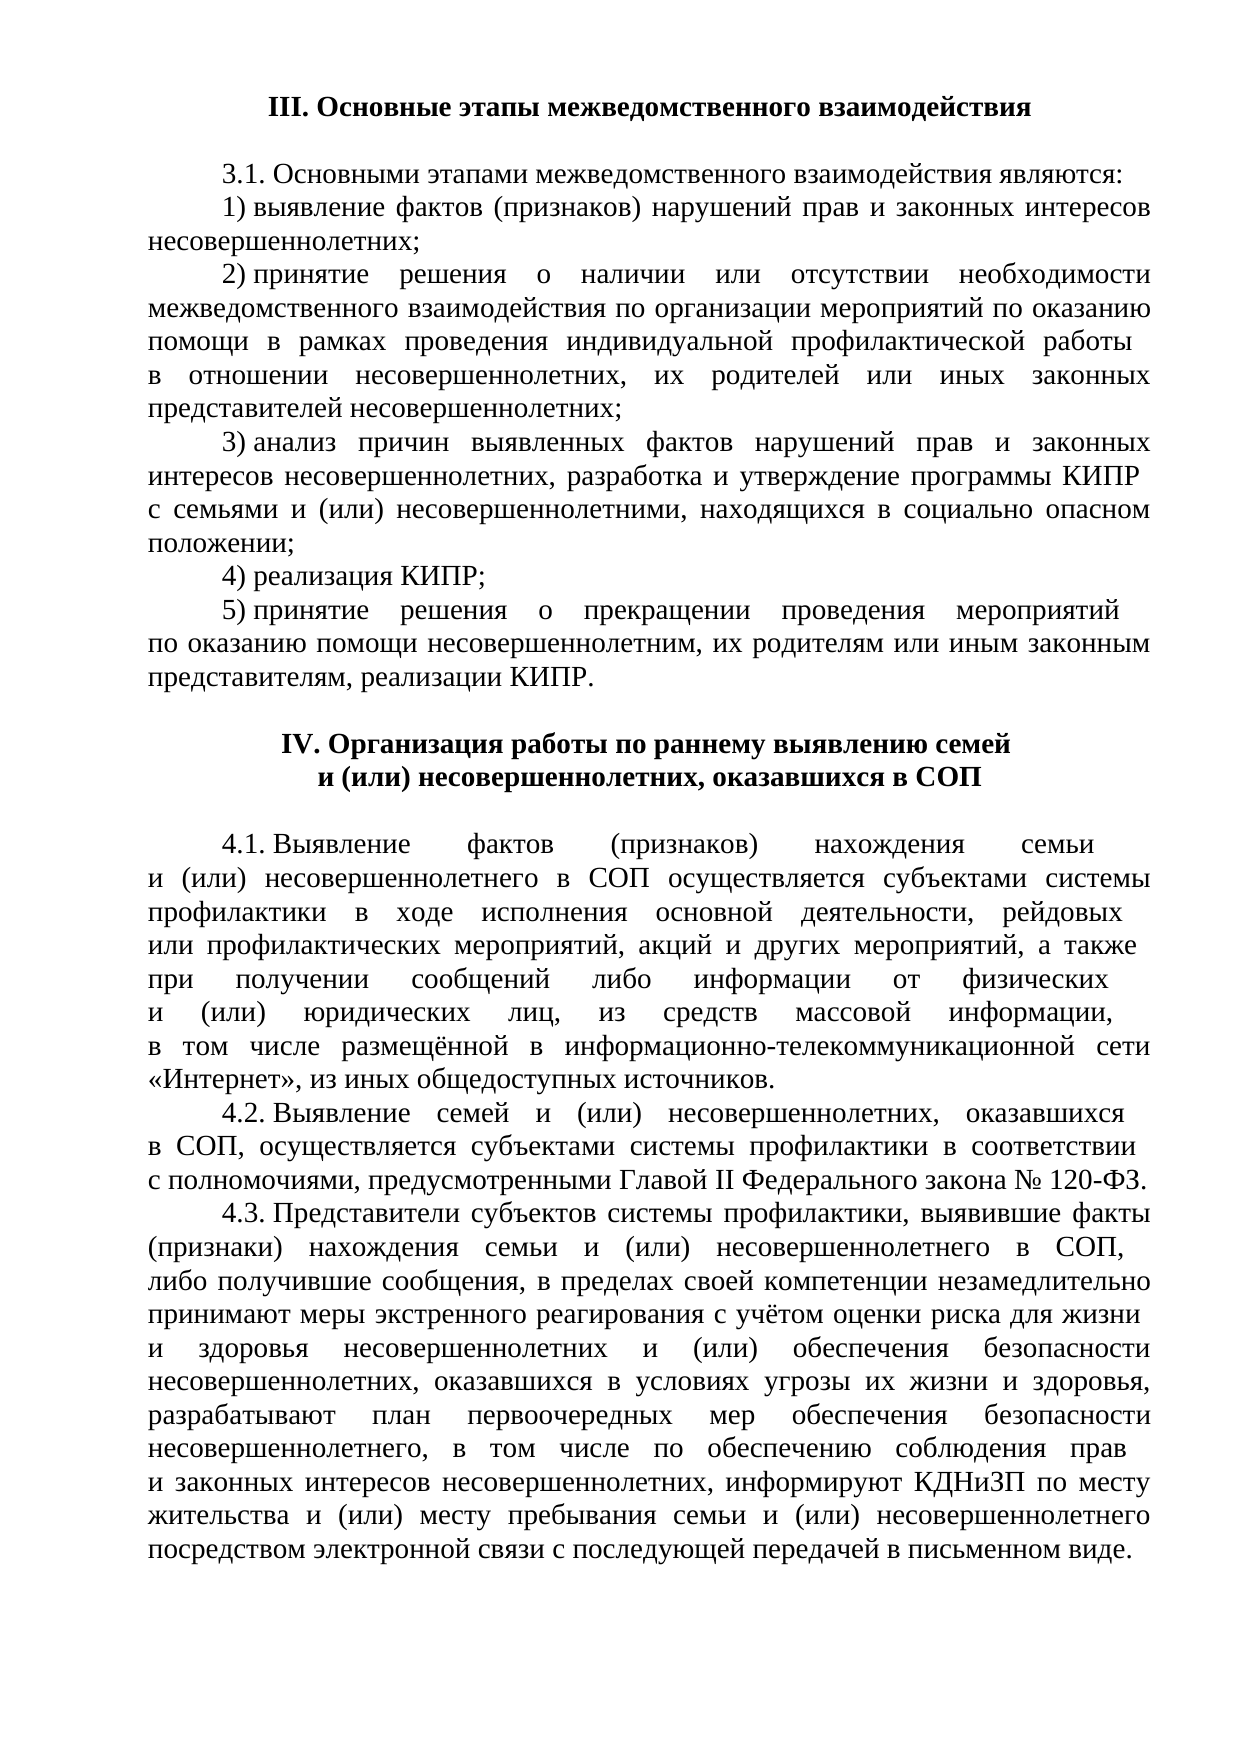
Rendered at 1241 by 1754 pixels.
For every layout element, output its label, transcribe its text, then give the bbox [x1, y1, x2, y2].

text 3) анализ причин выявленных фактов нарушений прав и законных интересов несовершеннолетних, разработка и утверждение программы КИПР с семьями и (или) несовершеннолетними, находящихся в социально опасном положении; [148, 424, 1152, 558]
text 5) принятие решения о прекращении проведения мероприятий по оказанию помощи несовершеннолетним, их родителям или иным законным представителям, реализации КИПР. [148, 592, 1152, 692]
text 4.2. Выявление семей и (или) несовершеннолетних, оказавшихся в СОП, осуществляется субъектами системы профилактики в соответствии с полномочиями, предусмотренными Главой II Федерального закона № 120-ФЗ. [148, 1095, 1152, 1196]
text 4.3. Представители субъектов системы профилактики, выявившие факты (признаки) нахождения семьи и (или) несовершеннолетнего в СОП, либо получившие сообщения, в пределах своей компетенции незамедлительно принимают меры экстренного реагирования с учётом оценки риска для жизни и здоровья несовершеннолетних и (или) обеспечения безопасности несовершеннолетних, оказавшихся в условиях угрозы их жизни и здоровья, разрабатывают план первоочередных мер обеспечения безопасности несовершеннолетнего, в том числе по обеспечению соблюдения прав и законных интересов несовершеннолетних, информируют КДНиЗП по месту жительства и (или) месту пребывания семьи и (или) несовершеннолетнего посредством электронной связи с последующей передачей в письменном виде. [148, 1196, 1152, 1564]
text III. Основные этапы межведомственного взаимодействия [148, 89, 1152, 122]
text 4) реализация КИПР; [148, 558, 1152, 592]
text 2) принятие решения о наличии или отсутствии необходимости межведомственного взаимодействия по организации мероприятий по оказанию помощи в рамках проведения индивидуальной профилактической работы в отношении несовершеннолетних, их родителей или иных законных представителей несовершеннолетних; [148, 256, 1152, 424]
text 3.1. Основными этапами межведомственного взаимодействия являются: [148, 156, 1152, 189]
text 4.1. Выявление фактов (признаков) нахождения семьи и (или) несовершеннолетнего в СОП осуществляется субъектами системы профилактики в ходе исполнения основной деятельности, рейдовых или профилактических мероприятий, акций и других мероприятий, а также при получении сообщений либо информации от физических и (или) юридических лиц, из средств массовой информации, в том числе размещённой в информационно-телекоммуникационной сети «Интернет», из иных общедоступных источников. [148, 827, 1152, 1095]
text IV. Организация работы по раннему выявлению семей и (или) несовершеннолетних, оказавшихся в СОП [148, 726, 1152, 793]
text 1) выявление фактов (признаков) нарушений прав и законных интересов несовершеннолетних; [148, 189, 1152, 256]
